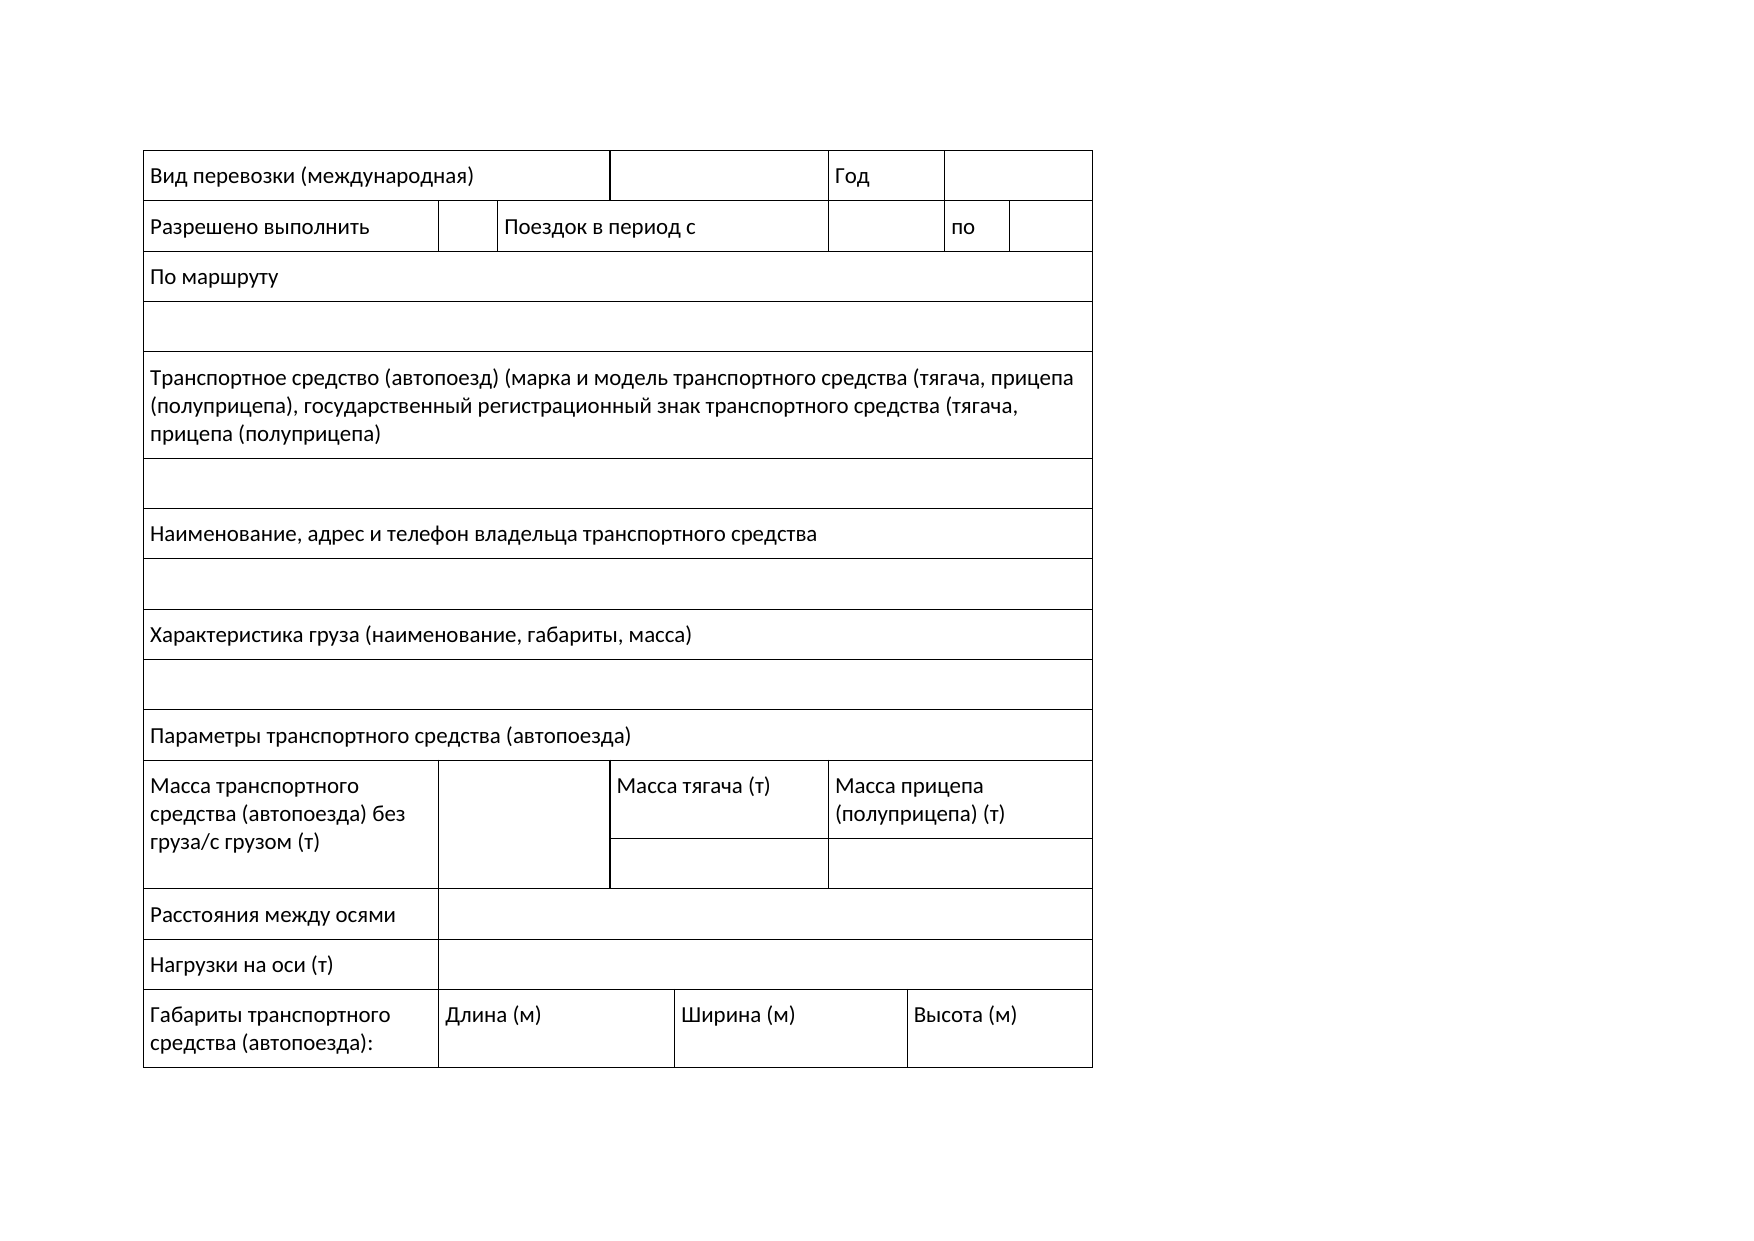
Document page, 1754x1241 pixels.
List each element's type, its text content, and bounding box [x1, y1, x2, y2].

table_header Год [829, 151, 944, 200]
table_cell [829, 201, 944, 251]
table_header [611, 151, 828, 200]
table_cell Характеристика груза (наименование, габариты, масса) [144, 610, 1092, 659]
table_cell Параметры транспортного средства (автопоезда) [144, 710, 1092, 759]
table_cell Разрешено выполнить [144, 201, 438, 251]
table_cell [144, 559, 1092, 608]
table_cell По маршруту [144, 252, 1092, 301]
table_cell [439, 761, 609, 888]
table_cell Ширина (м) [675, 990, 907, 1067]
table_cell [144, 302, 1092, 351]
table_cell Расстояния между осями [144, 889, 438, 938]
table_cell Транспортное средство (автопоезд) (марка и модель транспортного средства (тягача, прицепа (полуприцепа), государственный регистрационный знак транспортного средства (тягача, прицепа (полуприцепа) [144, 352, 1092, 458]
table_cell [144, 660, 1092, 709]
table_cell [439, 201, 497, 251]
table_header Вид перевозки (международная) [144, 151, 609, 200]
table_cell [439, 889, 1092, 938]
table_cell [611, 839, 828, 888]
table_cell Масса тягача (т) [611, 761, 828, 838]
table_header [945, 151, 1092, 200]
table_cell Нагрузки на оси (т) [144, 940, 438, 989]
table_cell Поездок в период с [498, 201, 828, 251]
table_cell Высота (м) [908, 990, 1092, 1067]
table_cell Длина (м) [439, 990, 674, 1067]
table_cell Масса прицепа (полуприцепа) (т) [829, 761, 1092, 838]
table_cell Габариты транспортного средства (автопоезда): [144, 990, 438, 1067]
table_cell [144, 459, 1092, 508]
table_cell [829, 839, 1092, 888]
table_cell Наименование, адрес и телефон владельца транспортного средства [144, 509, 1092, 558]
table_cell [1010, 201, 1092, 251]
table_cell по [945, 201, 1009, 251]
table_cell Масса транспортного средства (автопоезда) без груза/с грузом (т) [144, 761, 438, 888]
table_cell [439, 940, 1092, 989]
